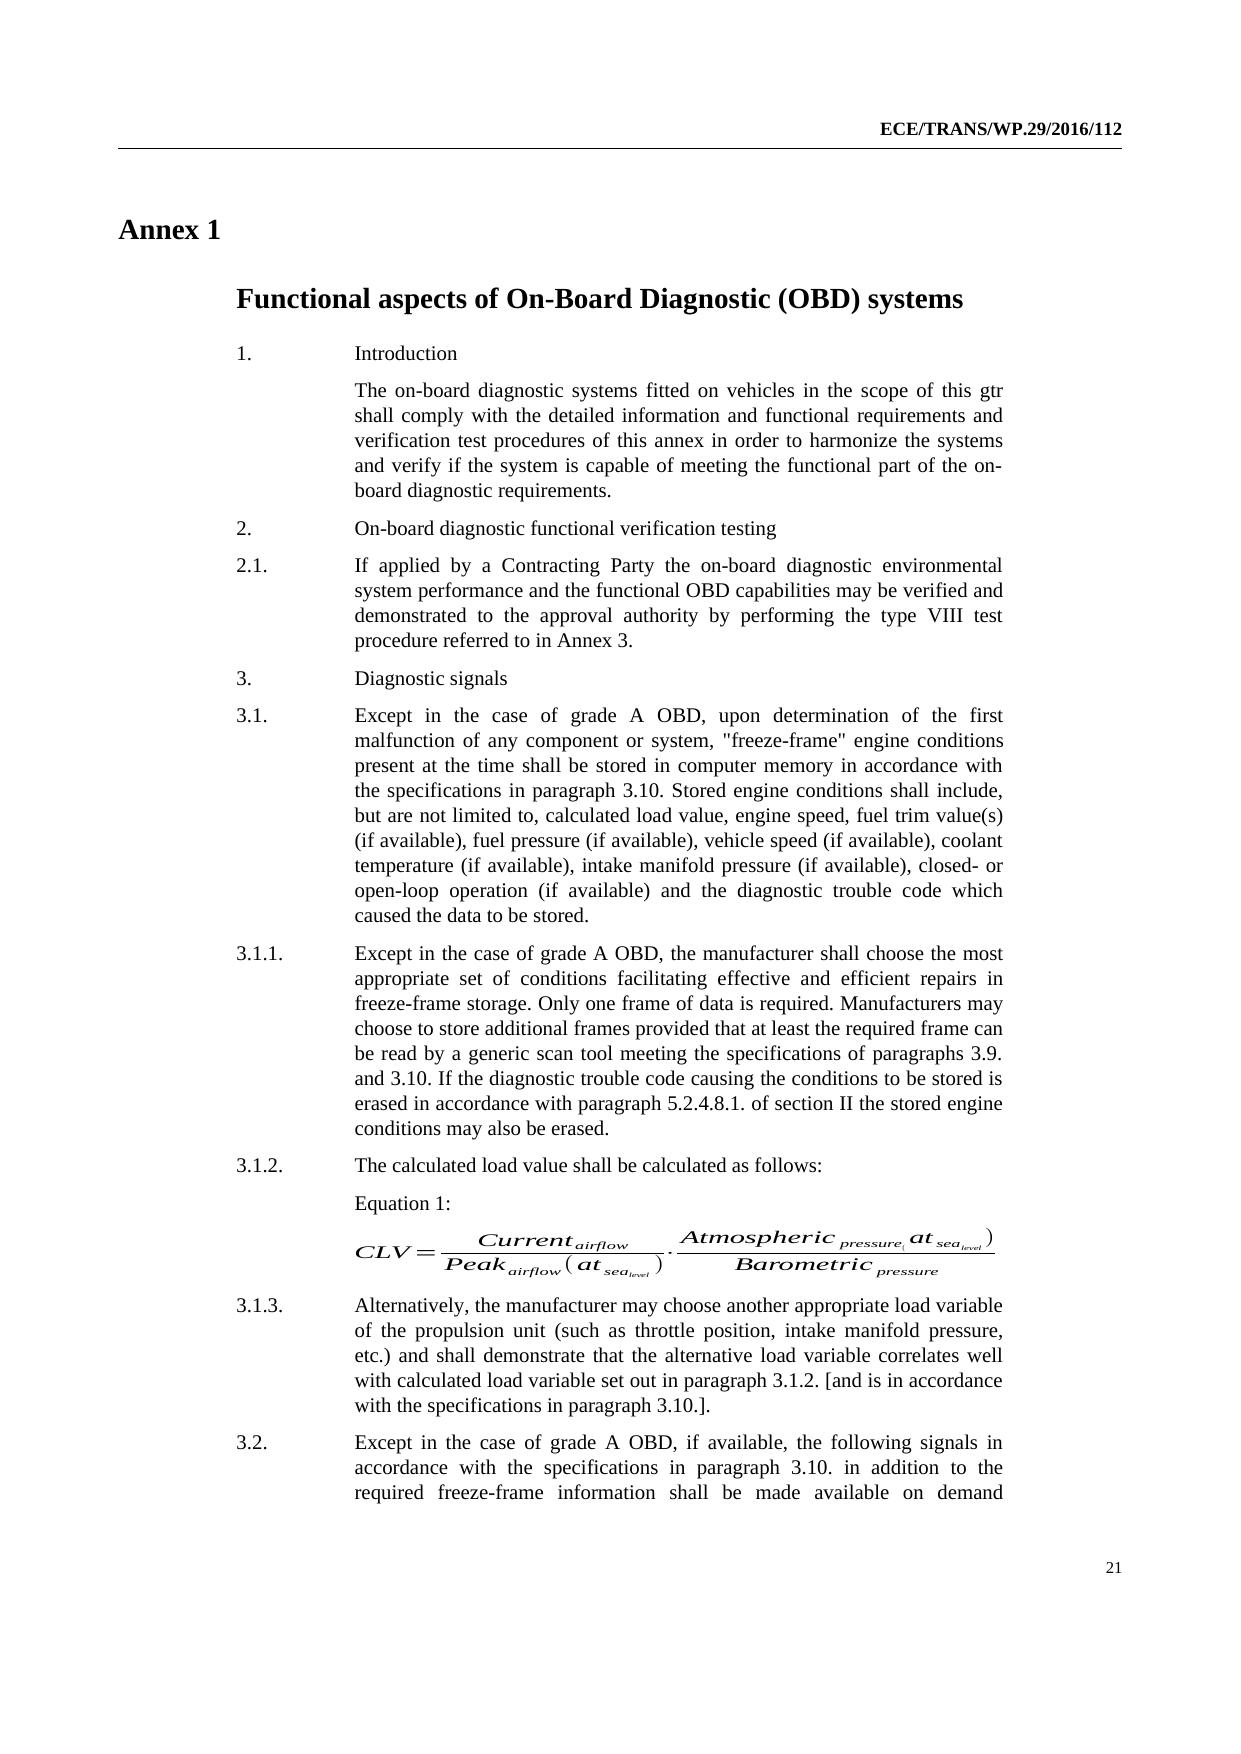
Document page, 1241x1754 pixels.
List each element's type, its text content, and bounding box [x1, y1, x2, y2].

text Functional aspects of On-Board Diagnostic (OBD) systems [118, 283, 1004, 315]
text 3. Diagnostic signals [236, 665, 1004, 690]
text 2.1. If applied by a Contracting Party the on-board diagnostic environmental system performance and the functional OBD capabilities may be verified and demonstrated to the approval authority by performing the type VIII test procedure referred to in Annex 3. [236, 552, 1004, 652]
text 1. Introduction [236, 340, 1004, 365]
text The on-board diagnostic systems fitted on vehicles in the scope of this gtr shall comply with the detailed information and functional requirements and verification test procedures of this annex in order to harmonize the systems and verify if the system is capable of meeting the functional part of the on-board diagnostic requirements. [354, 377, 1004, 502]
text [236, 1429, 1004, 1504]
text 3.1. Except in the case of grade A OBD, upon determination of the first malfunction of any component or system, "freeze-frame" engine conditions present at the time shall be stored in computer memory in accordance with the specifications in paragraph 3.10. Stored engine conditions shall include, but are not limited to, calculated load value, engine speed, fuel trim value(s) (if available), fuel pressure (if available), vehicle speed (if available), coolant temperature (if available), intake manifold pressure (if available), closed- or open-loop operation (if available) and the diagnostic trouble code which caused the data to be stored. [236, 702, 1004, 927]
text Equation 1: [354, 1190, 1004, 1215]
text 3.1.1. Except in the case of grade A OBD, the manufacturer shall choose the most appropriate set of conditions facilitating effective and efficient repairs in freeze-frame storage. Only one frame of data is required. Manufacturers may choose to store additional frames provided that at least the required frame can be read by a generic scan tool meeting the specifications of paragraphs 3.9. and 3.10. If the diagnostic trouble code causing the conditions to be stored is erased in accordance with paragraph 5.2.4.8.1. of section II the stored engine conditions may also be erased. [236, 940, 1004, 1140]
text 3.1.2. The calculated load value shall be calculated as follows: [236, 1152, 1004, 1177]
text 2. On-board diagnostic functional verification testing [236, 515, 1004, 540]
text 3.1.3. Alternatively, the manufacturer may choose another appropriate load variable of the propulsion unit (such as throttle position, intake manifold pressure, etc.) and shall demonstrate that the alternative load variable correlates well with calculated load variable set out in paragraph 3.1.2. [and is in accordance with the specifications in paragraph 3.10.]. [236, 1292, 1004, 1417]
subtitle Annex 1 [118, 215, 1004, 246]
